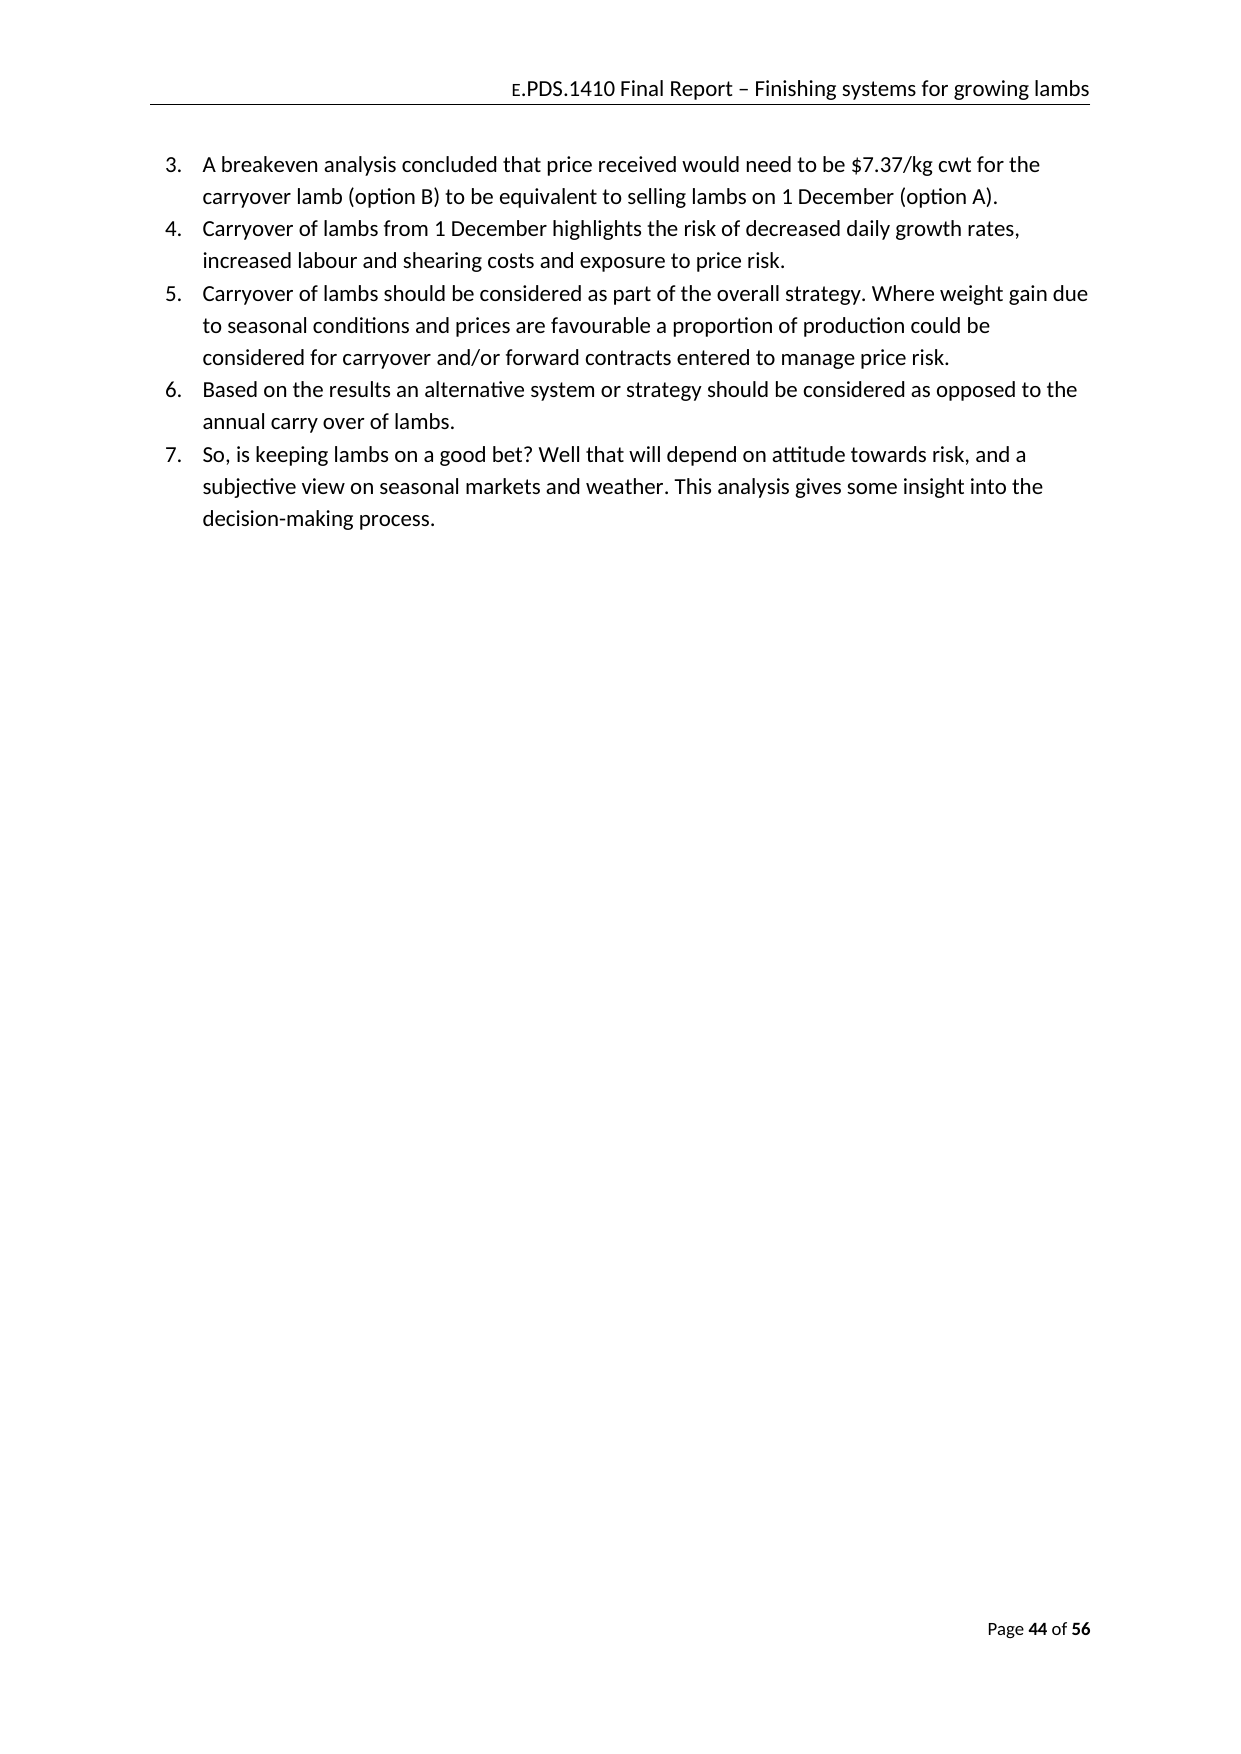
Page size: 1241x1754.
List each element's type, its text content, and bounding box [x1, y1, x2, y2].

list Carryover of lambs from 1 December highlights the risk of decreased daily growth rates, increased labour and shearing costs and exposure to price risk. [165, 214, 1090, 274]
list So, is keeping lambs on a good bet? Well that will depend on attitude towards risk, and a subjective view on seasonal markets and weather. This analysis gives some insight into the decision-making process. [165, 440, 1090, 532]
list Carryover of lambs should be considered as part of the overall strategy. Where weight gain due to seasonal conditions and prices are favourable a proportion of production could be considered for carryover and/or forward contracts entered to manage price risk. [165, 279, 1090, 371]
list Based on the results an alternative system or strategy should be considered as opposed to the annual carry over of lambs. [165, 375, 1090, 436]
list A breakeven analysis concluded that price received would need to be $7.37/kg cwt for the carryover lamb (option B) to be equivalent to selling lambs on 1 December (option A). [165, 150, 1090, 210]
